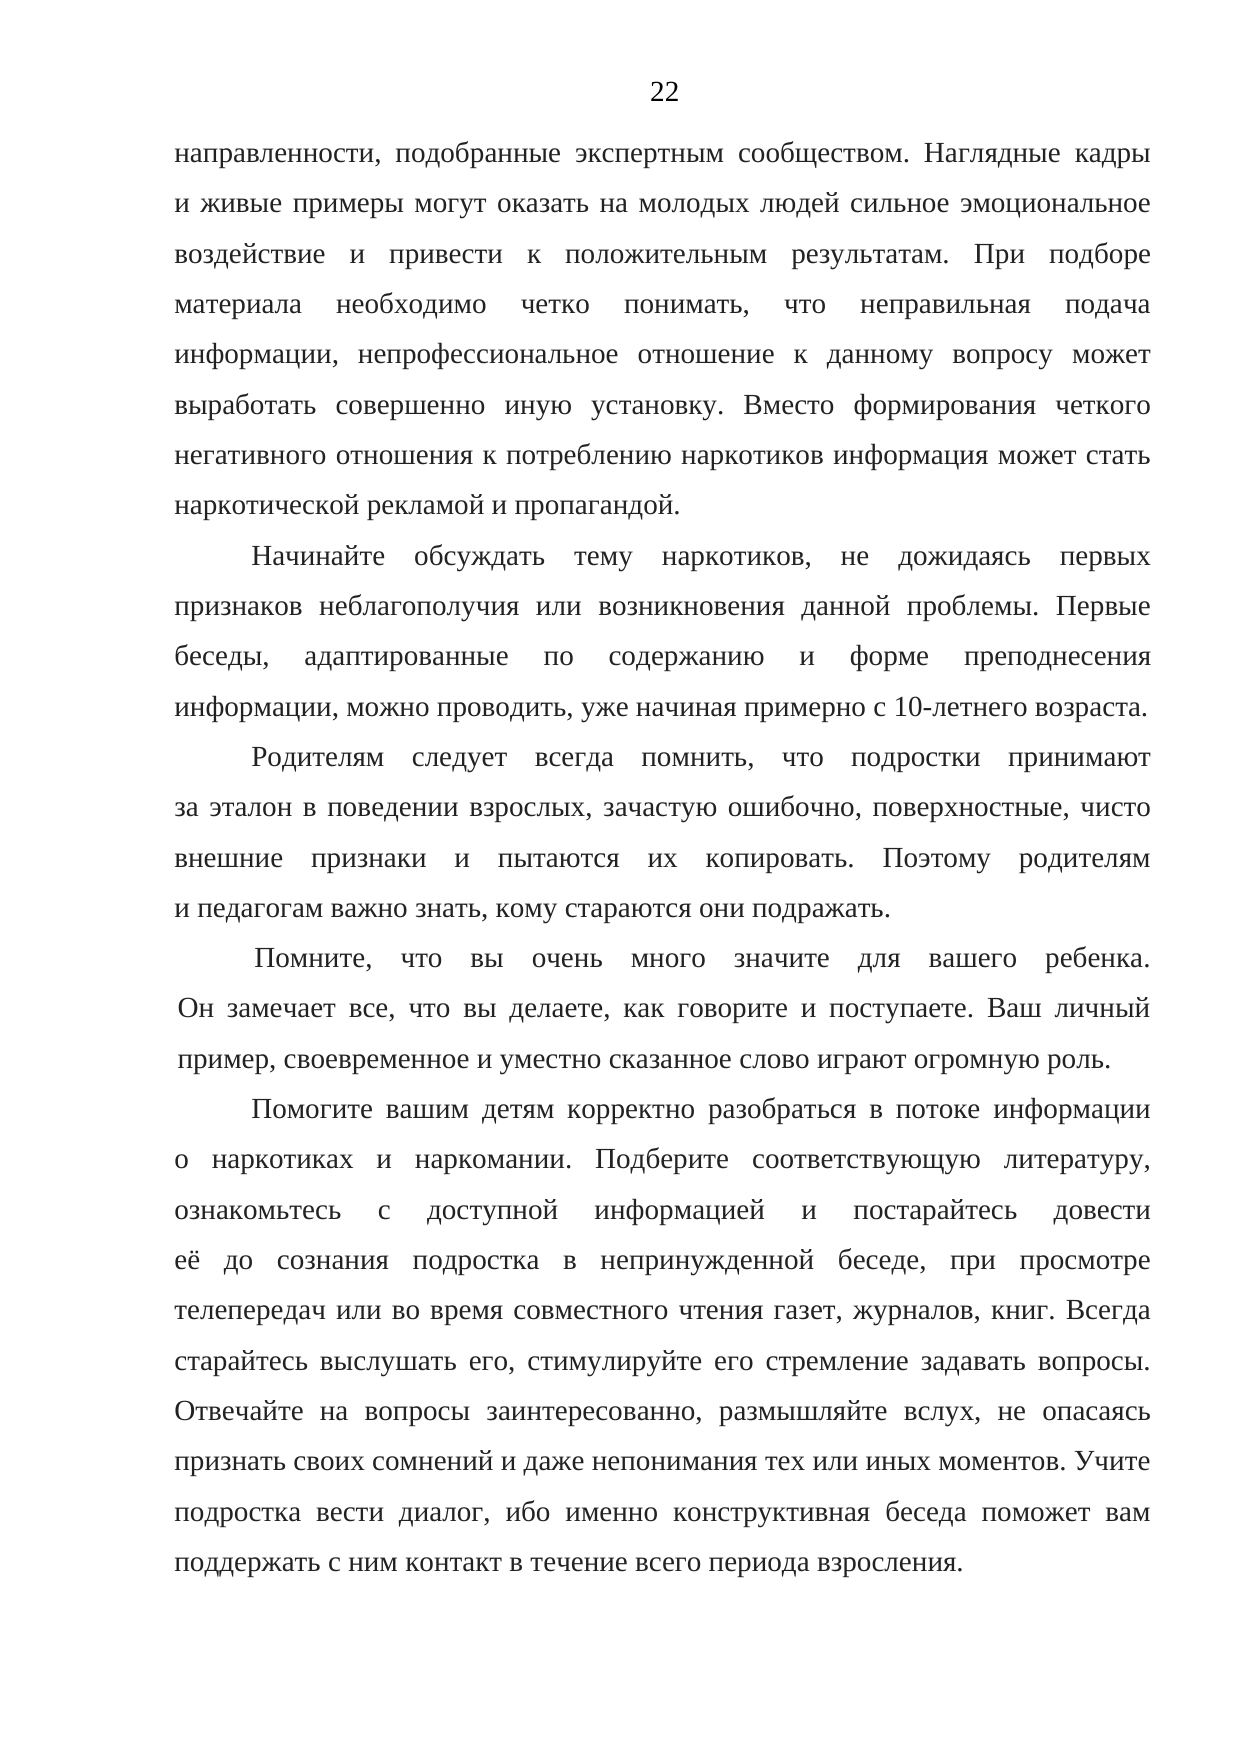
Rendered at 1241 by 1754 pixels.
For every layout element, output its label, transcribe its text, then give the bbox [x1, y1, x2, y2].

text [174, 135, 1152, 521]
text Родителям следует всегда помнить, что подростки принимают за эталон в поведении взрослых, зачастую ошибочно, поверхностные, чисто внешние признаки и пытаются их копировать. Поэтому родителям и педагогам важно знать, кому стараются они подражать. [174, 739, 1152, 923]
text Помните, что вы очень много значите для вашего ребенка. Он замечает все, что вы делаете, как говорите и поступаете. Ваш личный пример, своевременное и уместно сказанное слово играют огромную роль. [177, 940, 1152, 1074]
text Начинайте обсуждать тему наркотиков, не дожидаясь первых признаков неблагополучия или возникновения данной проблемы. Первые беседы, адаптированные по содержанию и форме преподнесения информации, можно проводить, уже начиная примерно с 10-летнего возраста. [174, 538, 1152, 722]
text Помогите вашим детям корректно разобраться в потоке информации о наркотиках и наркомании. Подберите соответствующую литературу, ознакомьтесь с доступной информацией и постарайтесь довести её до сознания подростка в непринужденной беседе, при просмотре телепередач или во время совместного чтения газет, журналов, книг. Всегда старайтесь выслушать его, стимулируйте его стремление задавать вопросы. Отвечайте на вопросы заинтересованно, размышляйте вслух, не опасаясь признать своих сомнений и даже непонимания тех или иных моментов. Учите подростка вести диалог, ибо именно конструктивная беседа поможет вам поддержать с ним контакт в течение всего периода взросления. [174, 1091, 1152, 1578]
